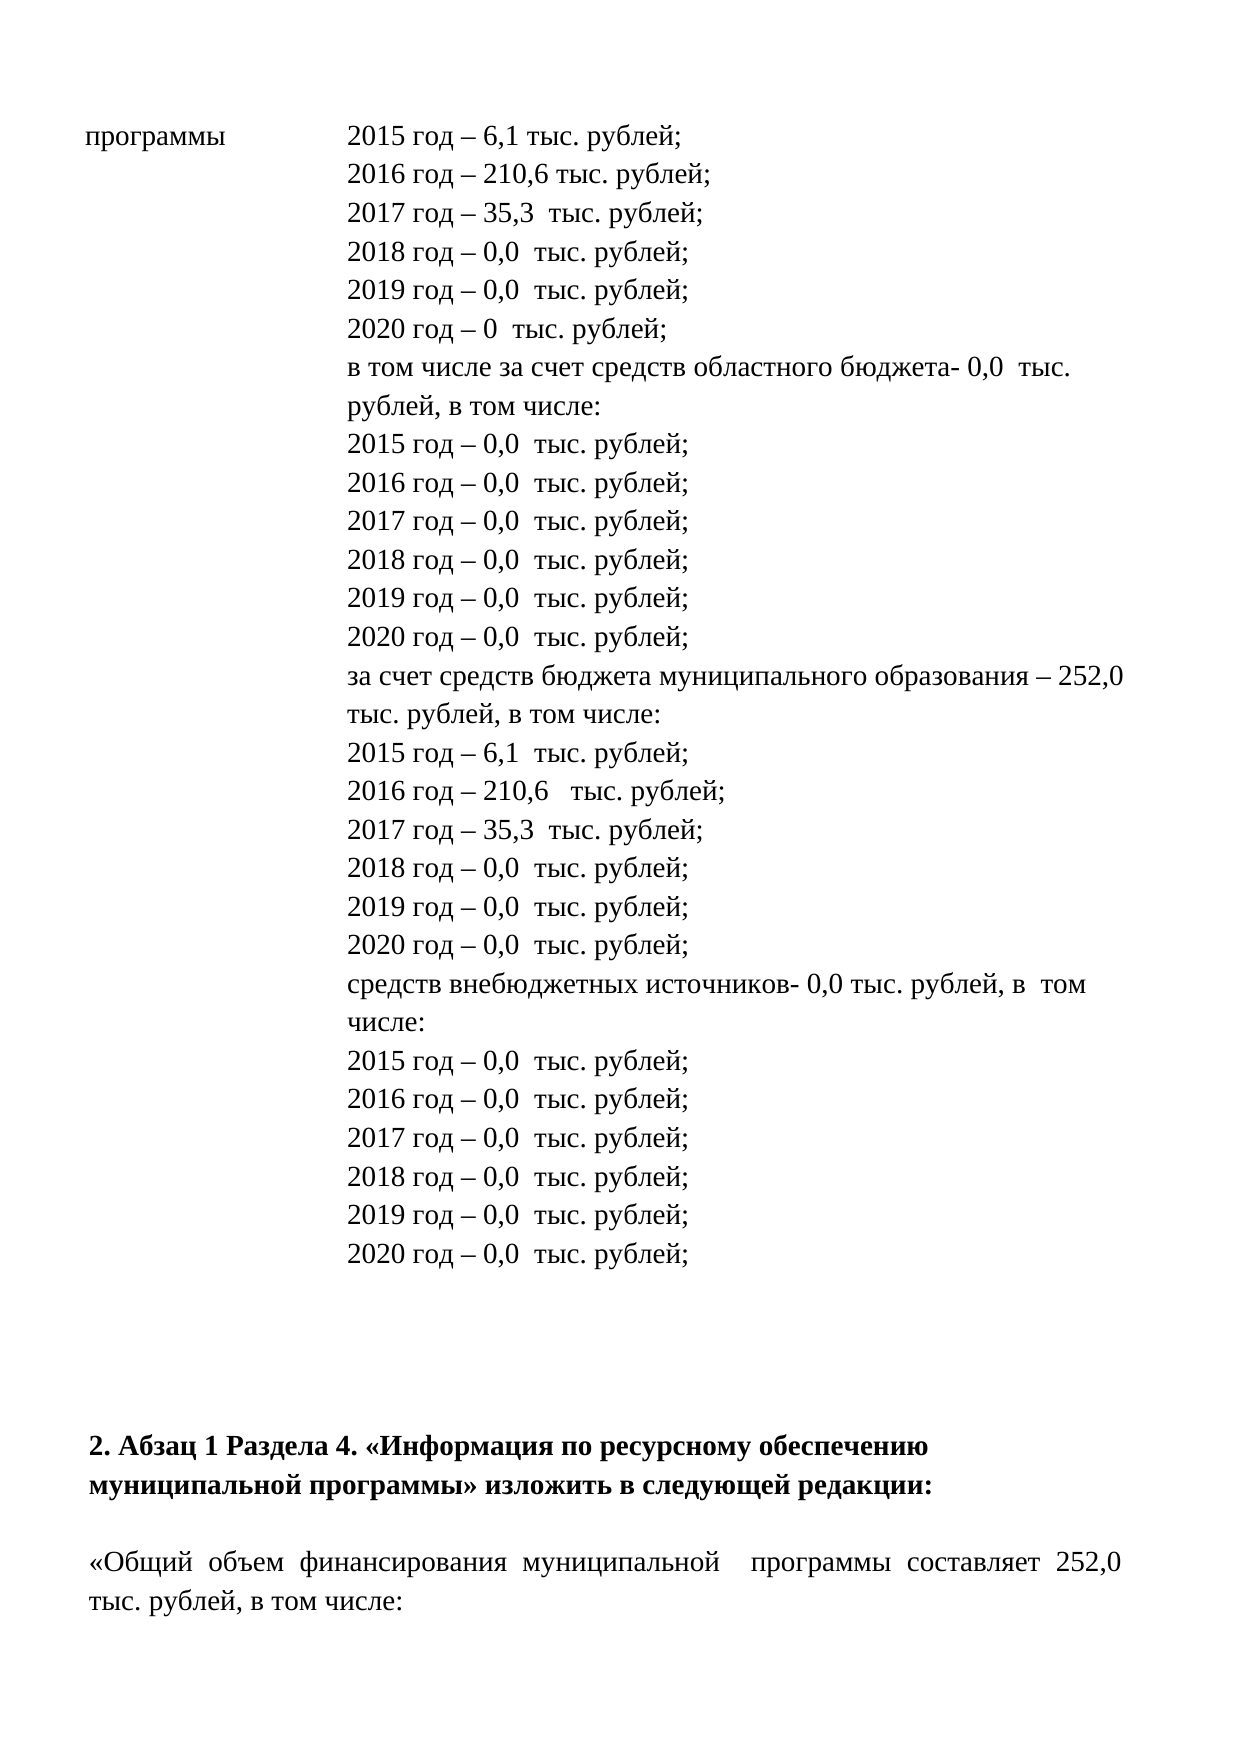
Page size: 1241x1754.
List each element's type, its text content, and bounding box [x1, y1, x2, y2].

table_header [340, 118, 1153, 1313]
text 2. Абзац 1 Раздела 4. «Информация по ресурсному обеспечению муниципальной программы» изложить в следующей редакции: [89, 1428, 1122, 1501]
text «Общий объем финансирования муниципальной программы составляет 252,0 тыс. рублей, в том числе: [89, 1544, 1122, 1616]
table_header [78, 118, 339, 1313]
